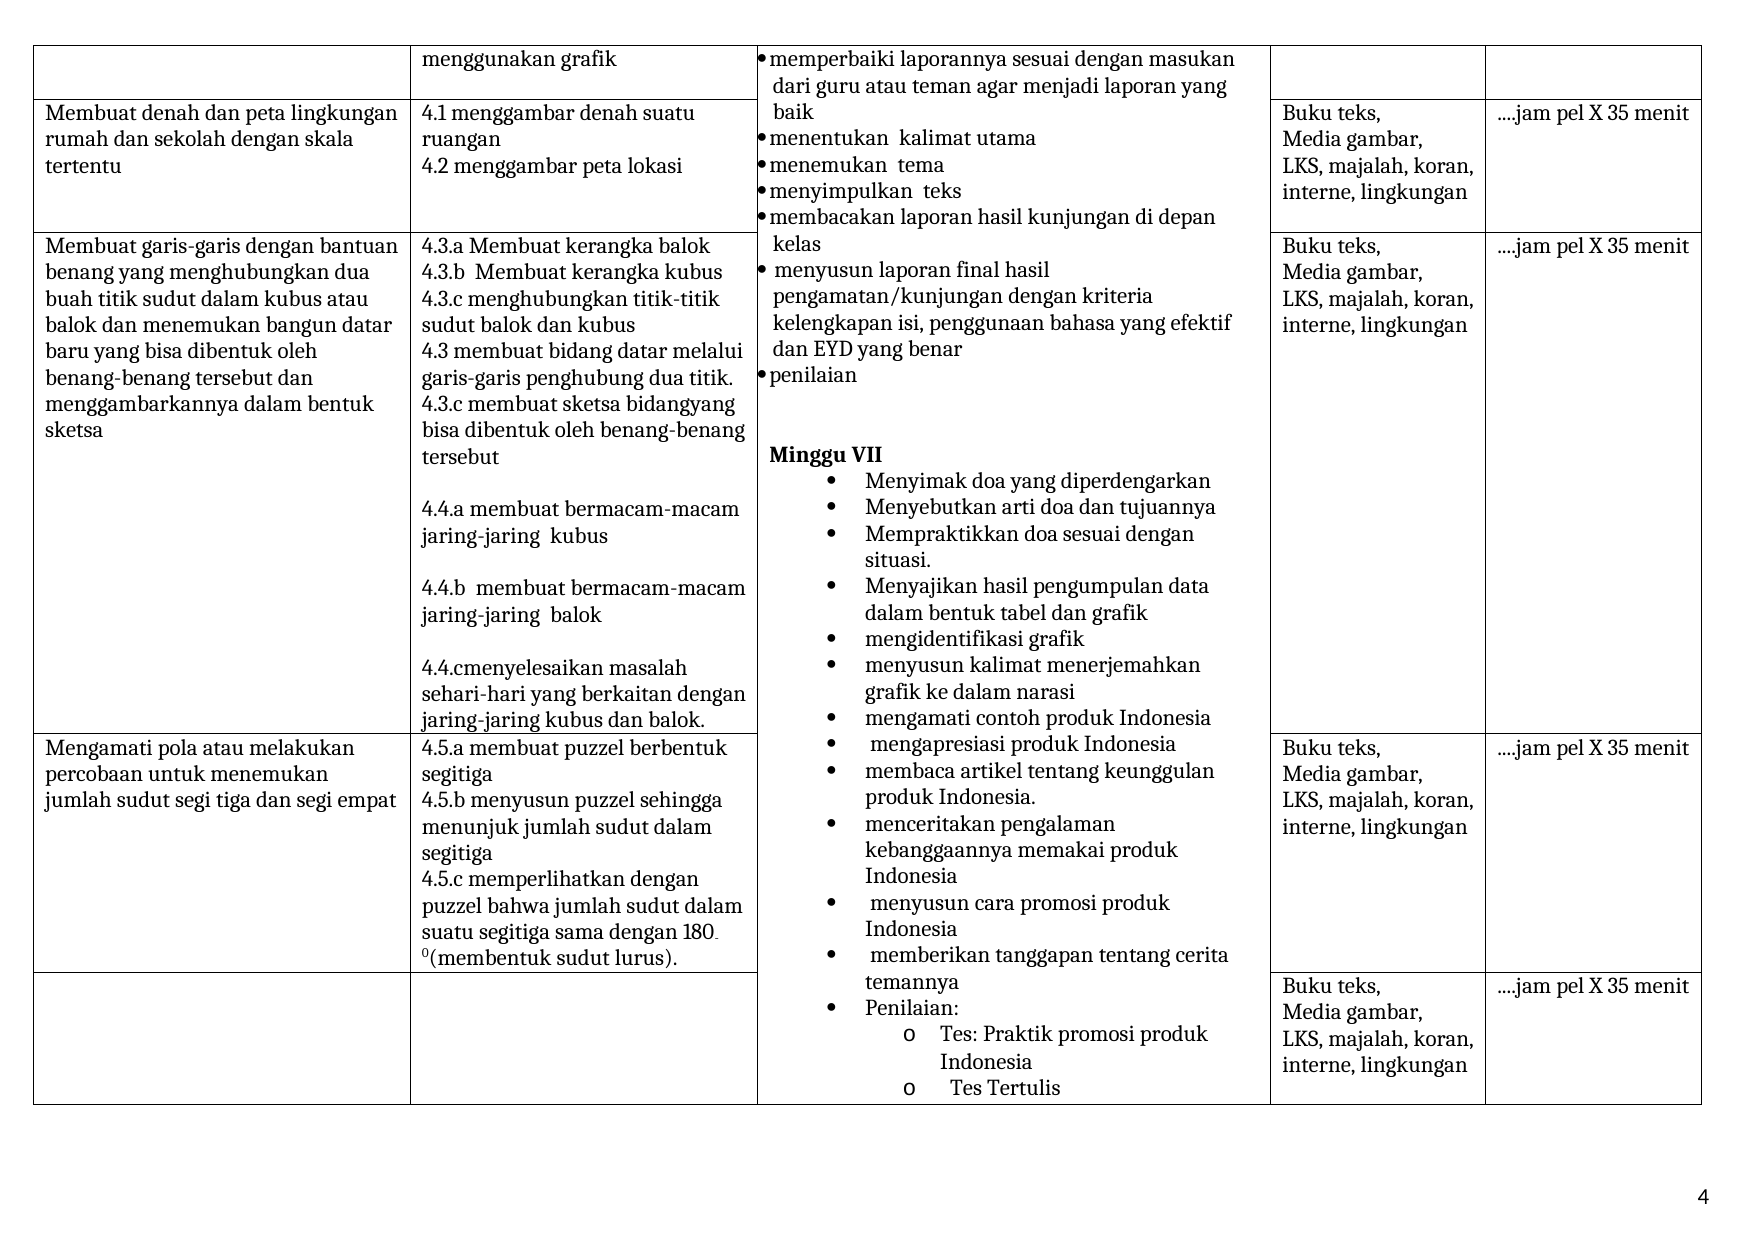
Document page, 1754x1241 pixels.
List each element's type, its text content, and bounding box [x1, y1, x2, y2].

table_cell 4.5.a membuat puzzel berbentuk segitiga 4.5.b menyusun puzzel sehingga menunjuk jumlah sudut dalam segitiga 4.5.c memperlihatkan dengan puzzel bahwa jumlah sudut dalam suatu segitiga sama dengan 1800(membentuk sudut lurus). [411, 734, 757, 972]
table_cell 4.3.a Membuat kerangka balok 4.3.b Membuat kerangka kubus 4.3.c menghubungkan titik-titik sudut balok dan kubus 4.3 membuat bidang datar melalui garis-garis penghubung dua titik. 4.3.c membuat sketsa bidangyang bisa dibentuk oleh benang-benang tersebut 4.4.a membuat bermacam-macam jaring-jaring kubus 4.4.b membuat bermacam-macam jaring-jaring balok 4.4.cmenyelesaikan masalah sehari-hari yang berkaitan dengan jaring-jaring kubus dan balok. [411, 233, 757, 733]
table_cell [34, 973, 410, 1104]
table_cell Buku teks, Media gambar, LKS, majalah, koran, interne, lingkungan [1271, 973, 1485, 1104]
table_cell Membuat garis-garis dengan bantuan benang yang menghubungkan dua buah titik sudut dalam kubus atau balok dan menemukan bangun datar baru yang bisa dibentuk oleh benang-benang tersebut dan menggambarkannya dalam bentuk sketsa [34, 233, 410, 733]
table_cell ....jam pel X 35 menit [1486, 973, 1701, 1104]
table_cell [1486, 46, 1701, 99]
table_cell ....jam pel X 35 menit [1486, 734, 1701, 972]
table_cell 4.1 menggambar denah suatu ruangan 4.2 menggambar peta lokasi [411, 100, 757, 232]
table_cell ....jam pel X 35 menit [1486, 233, 1701, 733]
table_cell Buku teks, Media gambar, LKS, majalah, koran, interne, lingkungan [1271, 233, 1485, 733]
table_cell Buku teks, Media gambar, LKS, majalah, koran, interne, lingkungan [1271, 100, 1485, 232]
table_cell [411, 46, 757, 99]
table_cell Membuat denah dan peta lingkungan rumah dan sekolah dengan skala tertentu [34, 100, 410, 232]
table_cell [34, 46, 410, 99]
table_cell Buku teks, Media gambar, LKS, majalah, koran, interne, lingkungan [1271, 734, 1485, 972]
table_cell Mengamati pola atau melakukan percobaan untuk menemukan jumlah sudut segi tiga dan segi empat [34, 734, 410, 972]
table_cell [411, 973, 757, 1104]
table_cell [1486, 100, 1701, 232]
